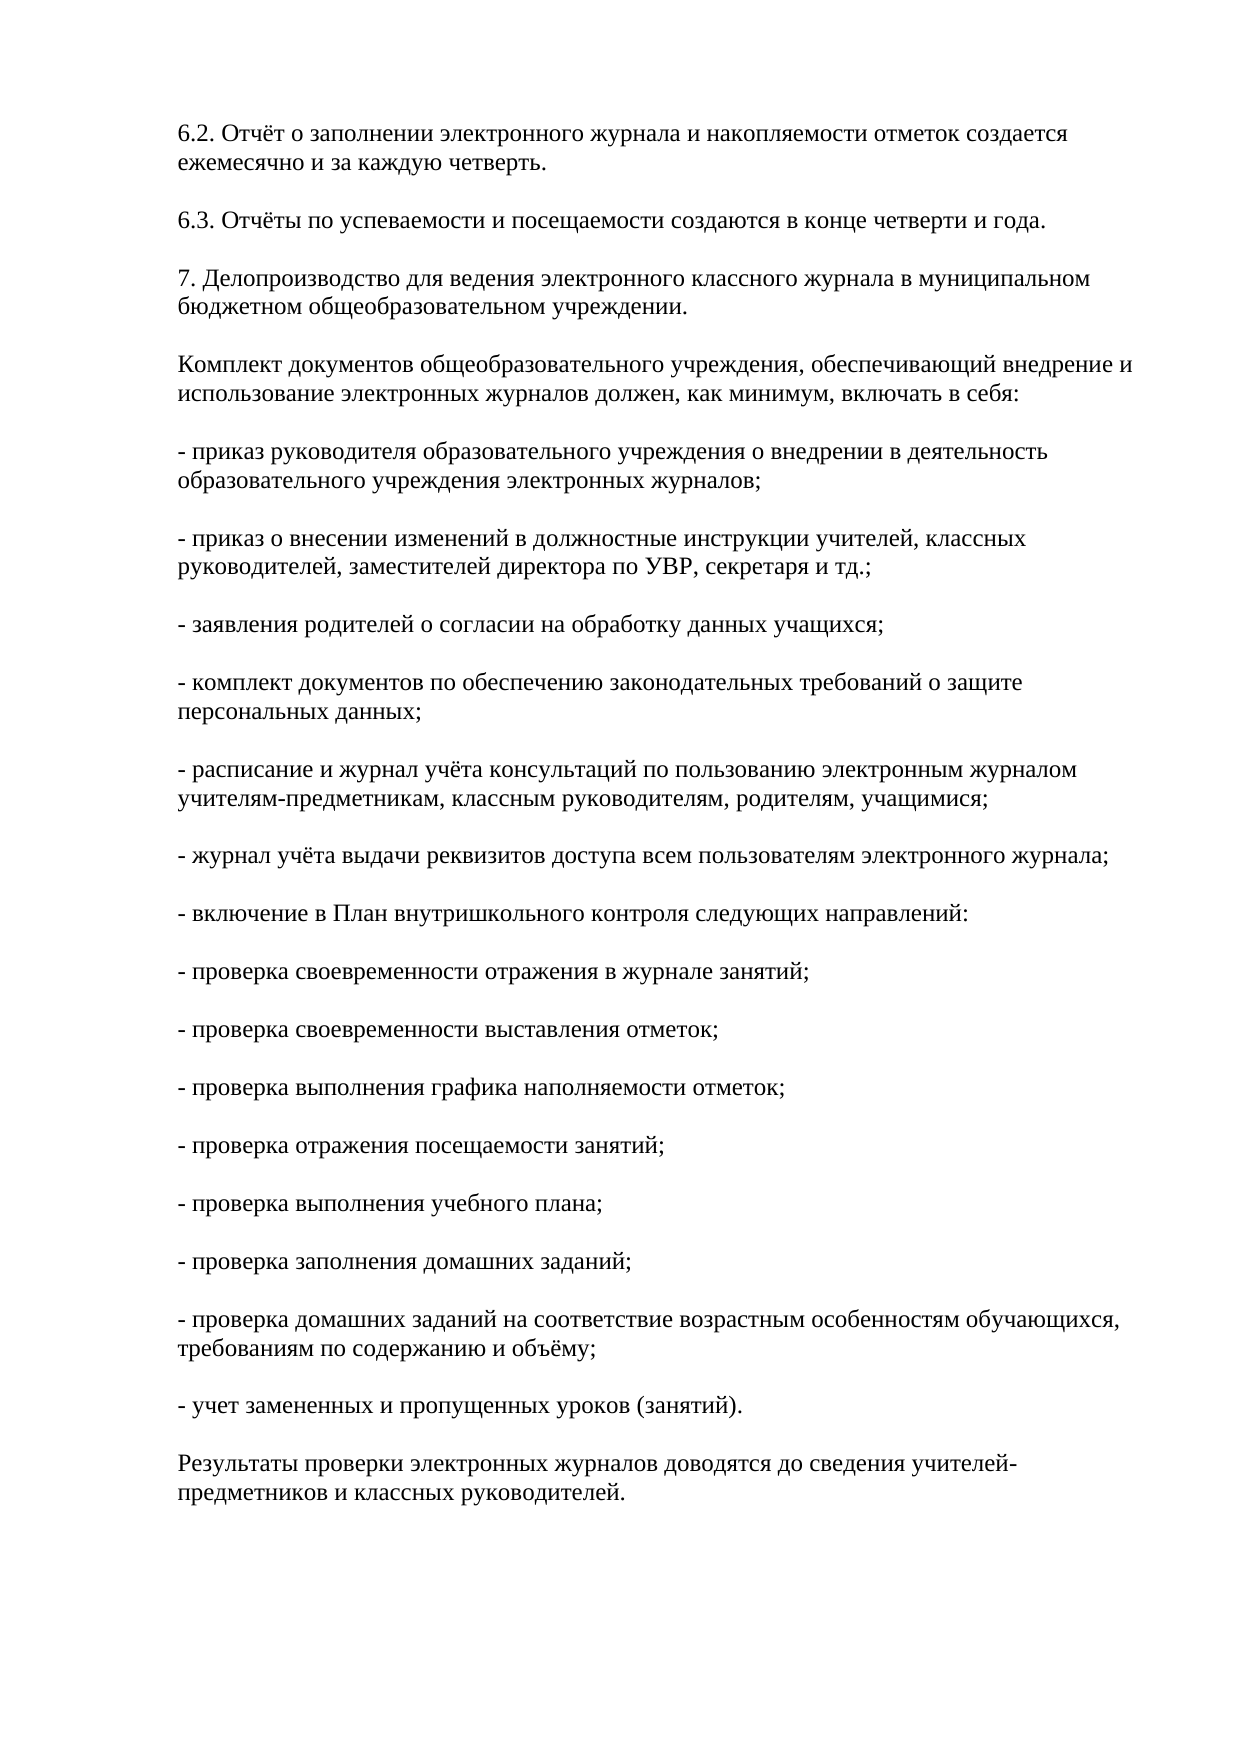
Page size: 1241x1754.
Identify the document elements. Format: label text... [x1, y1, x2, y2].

text - проверка своевременности отражения в журнале занятий; [177, 956, 1152, 985]
text - расписание и журнал учёта консультаций по пользованию электронным журналом учителям-предметникам, классным руководителям, родителям, учащимися; [177, 754, 1152, 811]
text - журнал учёта выдачи реквизитов доступа всем пользователям электронного журнала; [177, 841, 1152, 869]
text 7. Делопроизводство для ведения электронного классного журнала в муниципальном бюджетном общеобразовательном учреждении. [177, 263, 1152, 320]
text - заявления родителей о согласии на обработку данных учащихся; [177, 609, 1152, 638]
text - приказ руководителя образовательного учреждения о внедрении в деятельность образовательного учреждения электронных журналов; [177, 436, 1152, 493]
text - проверка выполнения графика наполняемости отметок; [177, 1072, 1152, 1101]
text - учет замененных и пропущенных уроков (занятий). [177, 1391, 1152, 1419]
text 6.3. Отчёты по успеваемости и посещаемости создаются в конце четверти и года. [177, 205, 1152, 233]
text - проверка заполнения домашних заданий; [177, 1246, 1152, 1275]
text - проверка своевременности выставления отметок; [177, 1014, 1152, 1043]
text - комплект документов по обеспечению законодательных требований о защите персональных данных; [177, 667, 1152, 725]
text 6.2. Отчёт о заполнении электронного журнала и накопляемости отметок создается ежемесячно и за каждую четверть. [177, 118, 1152, 176]
text - включение в План внутришкольного контроля следующих направлений: [177, 898, 1152, 927]
text - проверка отражения посещаемости занятий; [177, 1130, 1152, 1159]
text - приказ о внесении изменений в должностные инструкции учителей, классных руководителей, заместителей директора по УВР, секретаря и тд.; [177, 523, 1152, 580]
text - проверка выполнения учебного плана; [177, 1188, 1152, 1217]
text Комплект документов общеобразовательного учреждения, обеспечивающий внедрение и использование электронных журналов должен, как минимум, включать в себя: [177, 349, 1152, 407]
text - проверка домашних заданий на соответствие возрастным особенностям обучающихся, требованиям по содержанию и объёму; [177, 1304, 1152, 1361]
text Результаты проверки электронных журналов доводятся до сведения учителей-предметников и классных руководителей. [177, 1448, 1152, 1506]
